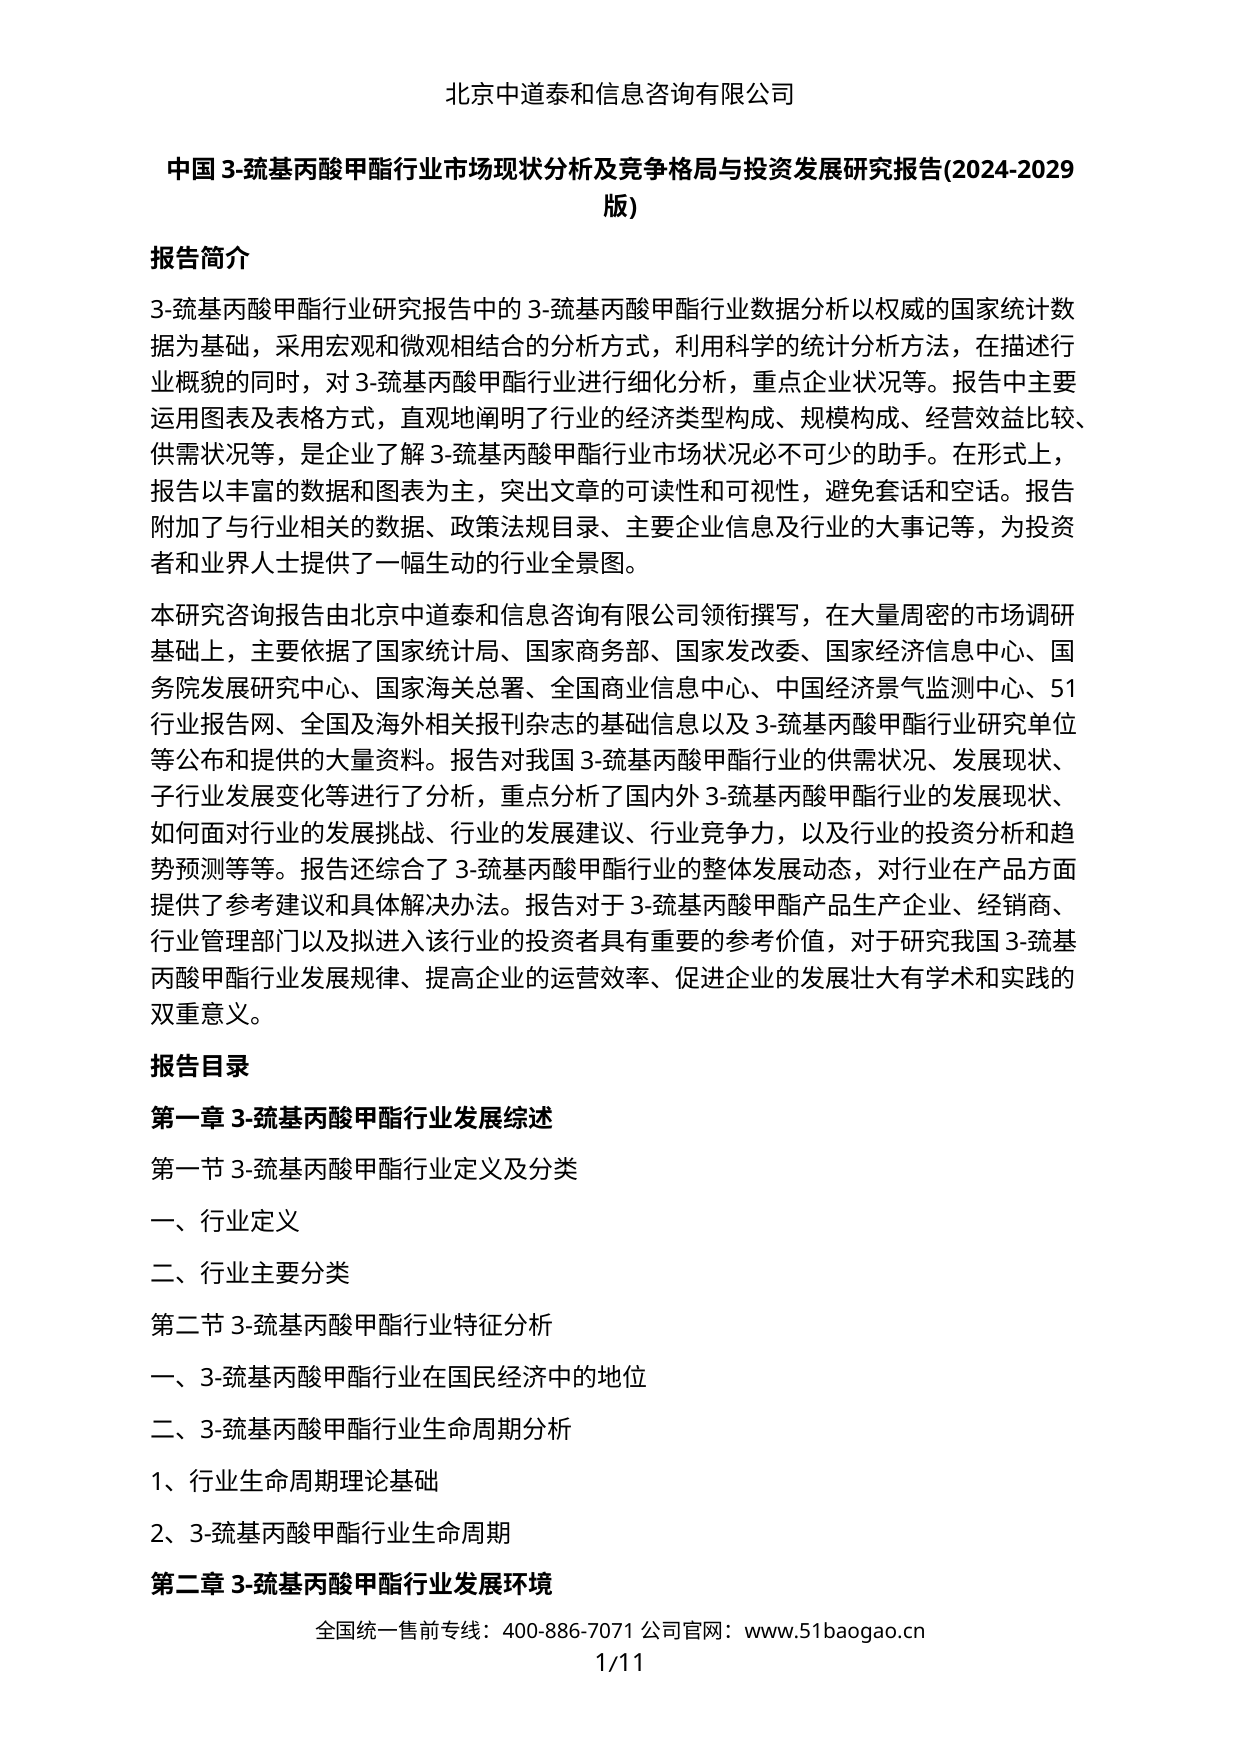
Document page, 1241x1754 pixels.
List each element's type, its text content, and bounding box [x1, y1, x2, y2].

text 一、行业定义 [150, 1202, 1090, 1238]
text 第二章 3-巯基丙酸甲酯行业发展环境 [150, 1565, 1090, 1601]
text 2、3-巯基丙酸甲酯行业生命周期 [150, 1513, 1090, 1549]
text 报告简介 [150, 238, 1090, 274]
text 1、行业生命周期理论基础 [150, 1461, 1090, 1497]
text 一、3-巯基丙酸甲酯行业在国民经济中的地位 [150, 1357, 1090, 1394]
text 第二节 3-巯基丙酸甲酯行业特征分析 [150, 1306, 1090, 1342]
text 二、行业主要分类 [150, 1254, 1090, 1290]
text 第一章 3-巯基丙酸甲酯行业发展综述 [150, 1098, 1090, 1134]
text 中国3-巯基丙酸甲酯行业市场现状分析及竞争格局与投资发展研究报告(2024-2029版) [150, 150, 1090, 222]
text 本研究咨询报告由北京中道泰和信息咨询有限公司领衔撰写，在大量周密的市场调研基础上，主要依据了国家统计局、国家商务部、国家发改委、国家经济信息中心、国务院发展研究中心、国家海关总署、全国商业信息中心、中国经济景气监测中心、51行业报告网、全国及海外相关报刊杂志的基础信息以及3-巯基丙酸甲酯行业研究单位等公布和提供的大量资料。报告对我国3-巯基丙酸甲酯行业的供需状况、发展现状、子行业发展变化等进行了分析，重点分析了国内外3-巯基丙酸甲酯行业的发展现状、如何面对行业的发展挑战、行业的发展建议、行业竞争力，以及行业的投资分析和趋势预测等等。报告还综合了3-巯基丙酸甲酯行业的整体发展动态，对行业在产品方面提供了参考建议和具体解决办法。报告对于3-巯基丙酸甲酯产品生产企业、经销商、行业管理部门以及拟进入该行业的投资者具有重要的参考价值，对于研究我国3-巯基丙酸甲酯行业发展规律、提高企业的运营效率、促进企业的发展壮大有学术和实践的双重意义。 [150, 596, 1090, 1031]
text 报告目录 [150, 1046, 1090, 1082]
text 3-巯基丙酸甲酯行业研究报告中的3-巯基丙酸甲酯行业数据分析以权威的国家统计数据为基础，采用宏观和微观相结合的分析方式，利用科学的统计分析方法，在描述行业概貌的同时，对3-巯基丙酸甲酯行业进行细化分析，重点企业状况等。报告中主要运用图表及表格方式，直观地阐明了行业的经济类型构成、规模构成、经营效益比较、供需状况等，是企业了解3-巯基丙酸甲酯行业市场状况必不可少的助手。在形式上，报告以丰富的数据和图表为主，突出文章的可读性和可视性，避免套话和空话。报告附加了与行业相关的数据、政策法规目录、主要企业信息及行业的大事记等，为投资者和业界人士提供了一幅生动的行业全景图。 [150, 290, 1090, 580]
text 第一节 3-巯基丙酸甲酯行业定义及分类 [150, 1150, 1090, 1186]
text 二、3-巯基丙酸甲酯行业生命周期分析 [150, 1409, 1090, 1446]
